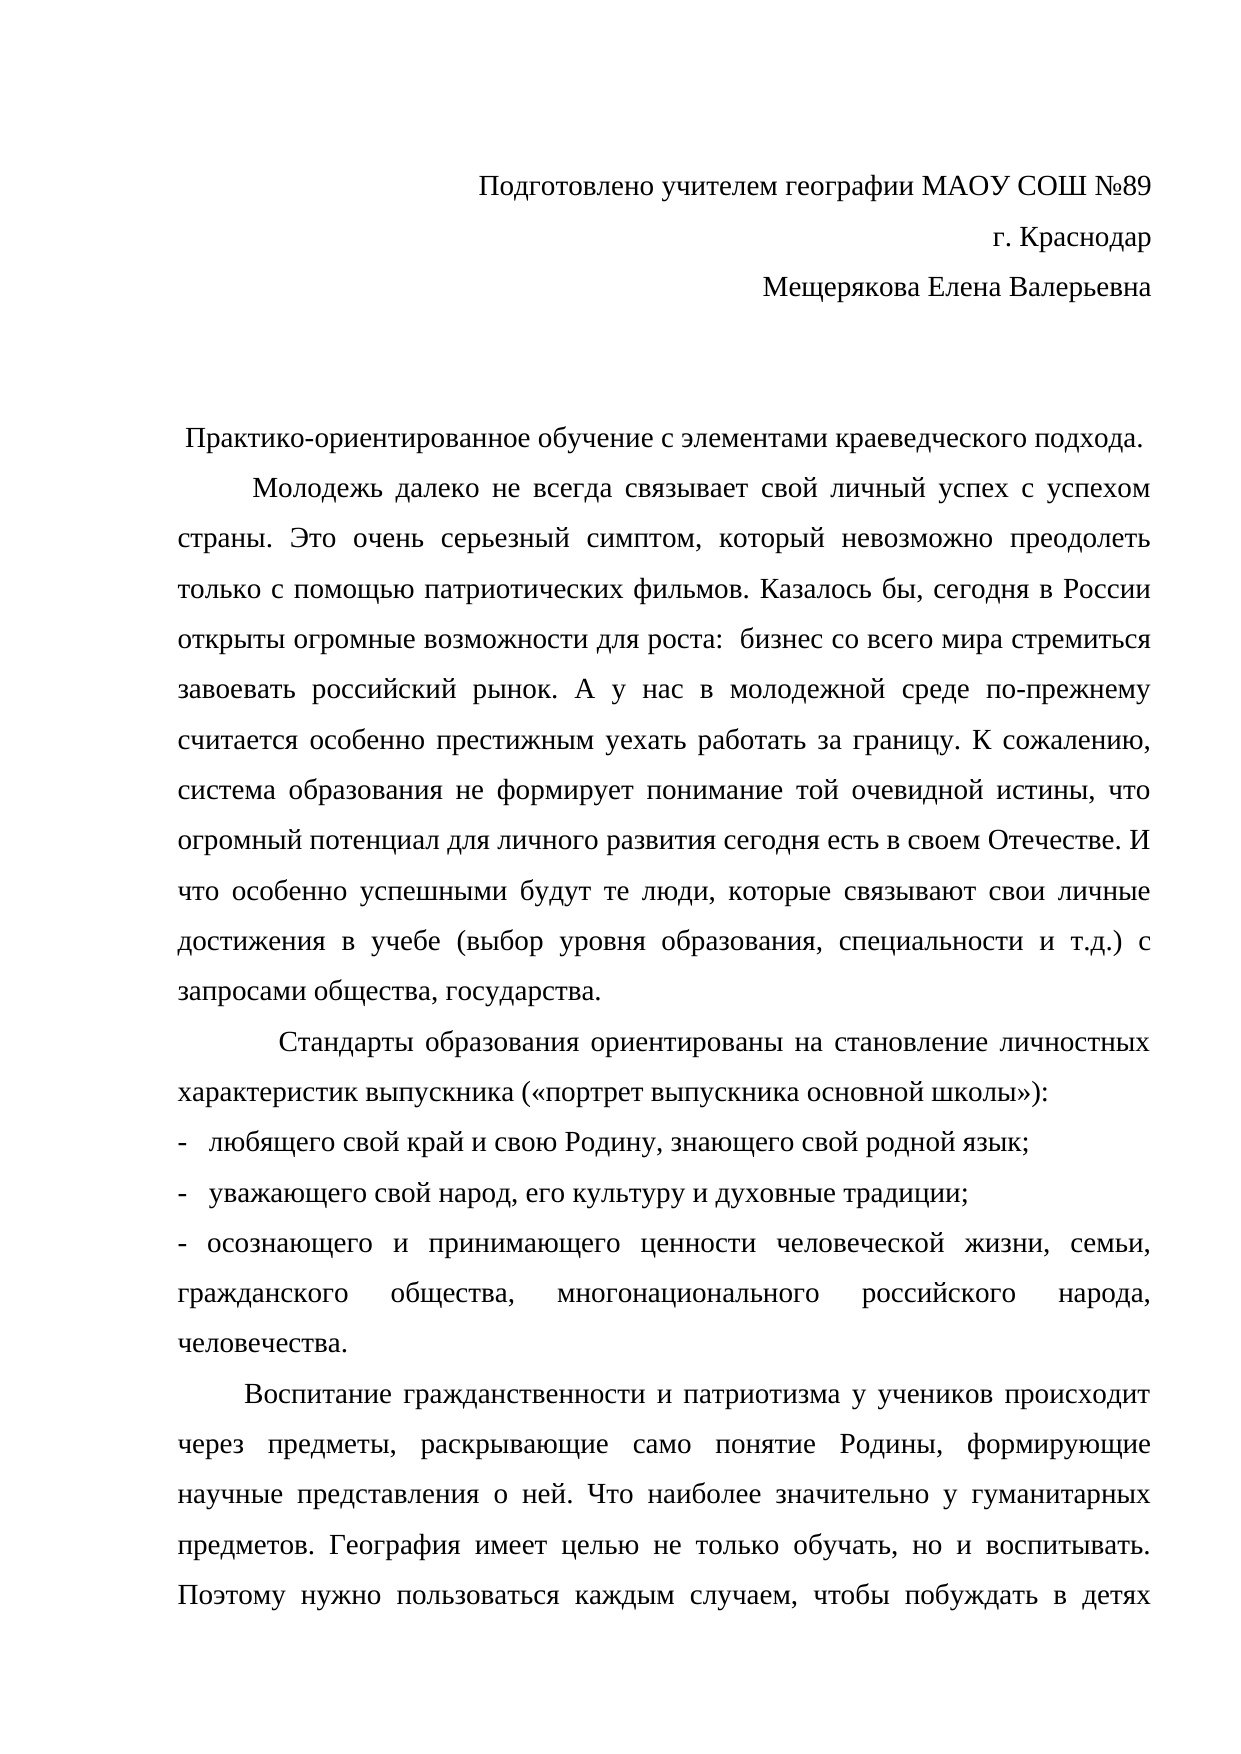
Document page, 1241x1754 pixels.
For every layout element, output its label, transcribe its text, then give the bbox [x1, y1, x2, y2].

text - любящего свой край и свою Родину, знающего свой родной язык; [177, 1124, 1152, 1158]
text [177, 1376, 1152, 1611]
text - уважающего свой народ, его культуру и духовные традиции; [177, 1175, 1152, 1208]
text - осознающего и принимающего ценности человеческой жизни, семьи, гражданского общества, многонационального российского народа, человечества. [177, 1225, 1152, 1359]
text Стандарты образования ориентированы на становление личностных характеристик выпускника («портрет выпускника основной школы»): [177, 1024, 1152, 1108]
text Практико-ориентированное обучение с элементами краеведческого подхода. [177, 420, 1152, 453]
text Подготовлено учителем географии МАОУ СОШ №89 [177, 168, 1152, 202]
text г. Краснодар [177, 219, 1152, 252]
text Молодежь далеко не всегда связывает свой личный успех с успехом страны. Это очень серьезный симптом, который невозможно преодолеть только с помощью патриотических фильмов. Казалось бы, сегодня в России открыты огромные возможности для роста: бизнес со всего мира стремиться завоевать российский рынок. А у нас в молодежной среде по-прежнему считается особенно престижным уехать работать за границу. К сожалению, система образования не формирует понимание той очевидной истины, что огромный потенциал для личного развития сегодня есть в своем Отечестве. И что особенно успешными будут те люди, которые связывают свои личные достижения в учебе (выбор уровня образования, специальности и т.д.) с запросами общества, государства. [177, 470, 1152, 1007]
text Мещерякова Елена Валерьевна [177, 269, 1152, 303]
